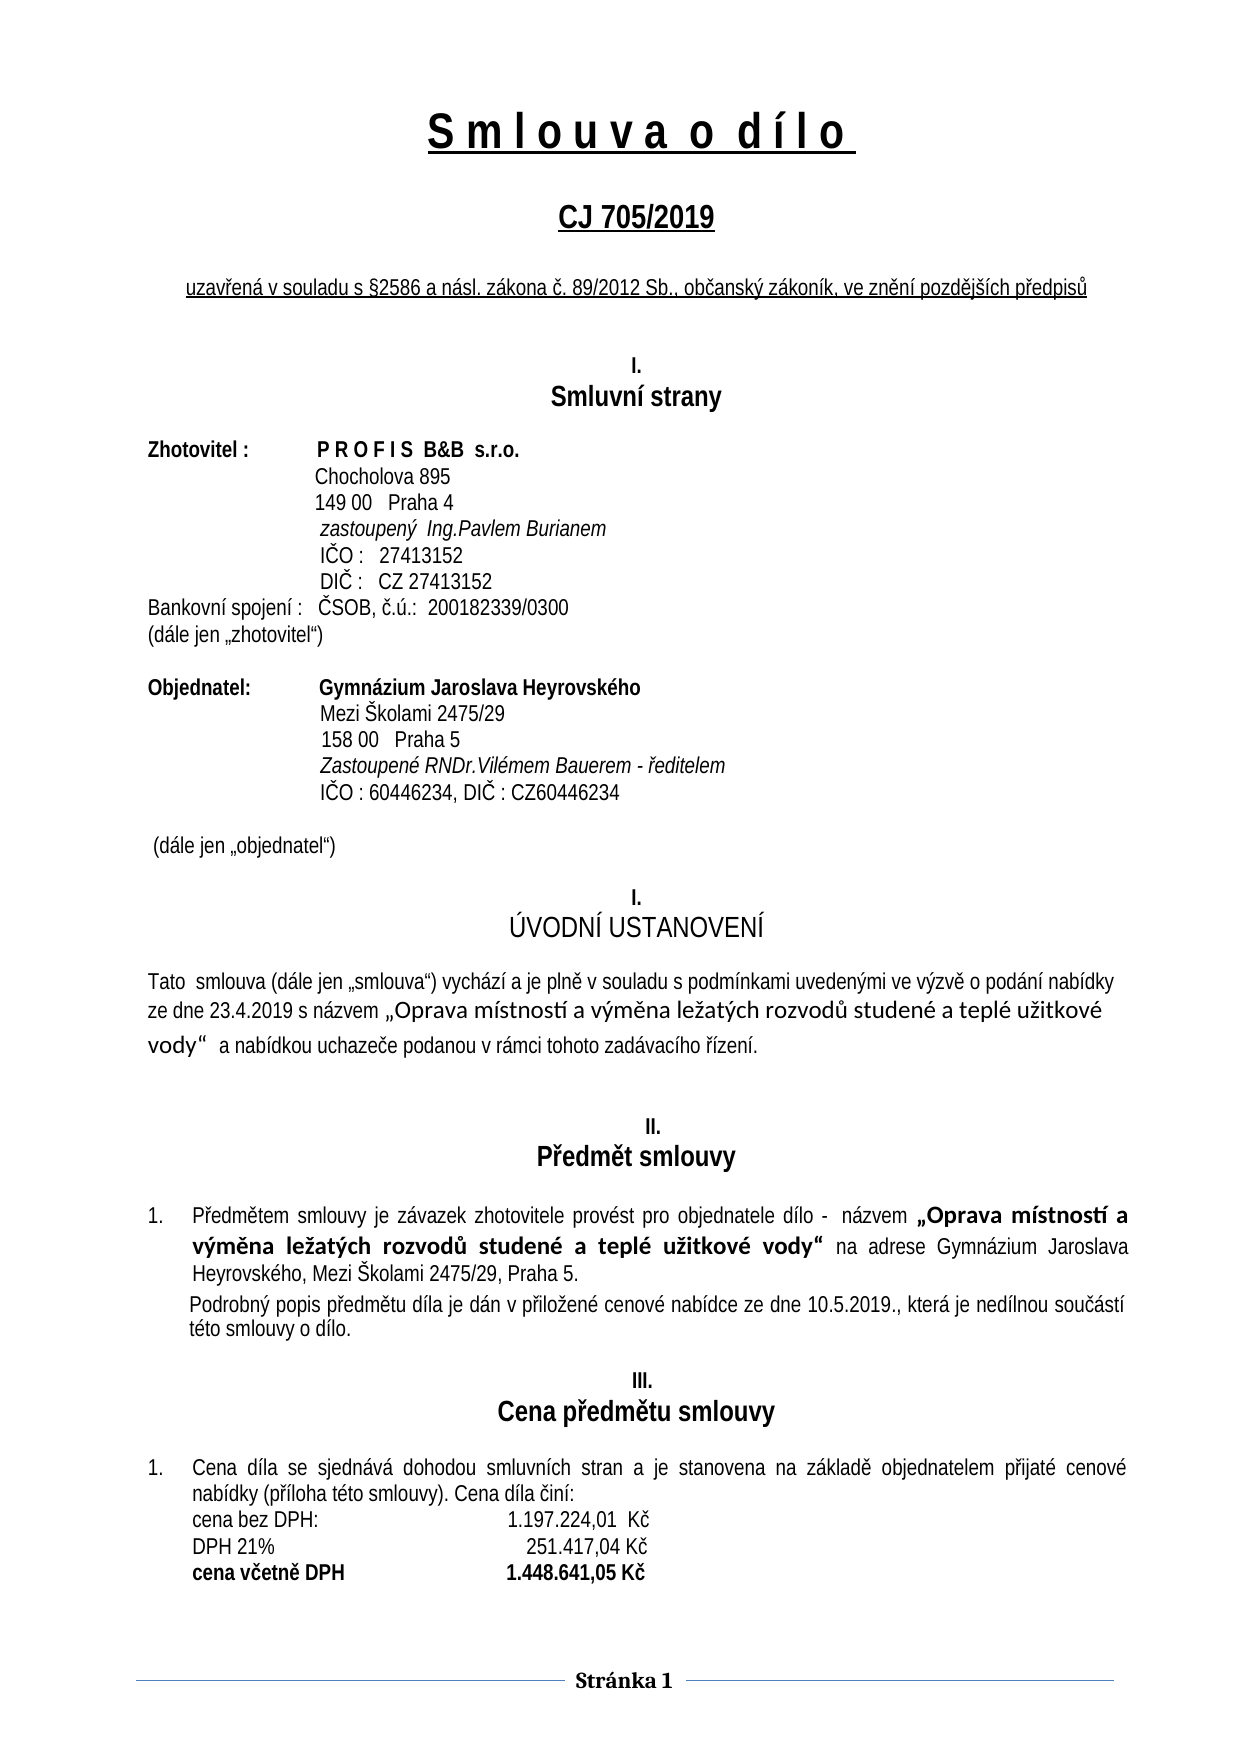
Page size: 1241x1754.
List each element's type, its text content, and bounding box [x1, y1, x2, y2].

text 1. Předmětem smlouvy je závazek zhotovitele provést pro objednatele dílo - názvem „Oprava místností a výměna ležatých rozvodů studené a teplé užitkové vody“ na adrese Gymnázium Jaroslava Heyrovského, Mezi Školami 2475/29, Praha 5. [148, 1199, 1129, 1287]
text III. [148, 1367, 1137, 1394]
text (dále jen „objednatel“) [148, 832, 1125, 858]
text Cena předmětu smlouvy [148, 1394, 1125, 1427]
text Podrobný popis předmětu díla je dán v přiložené cenové nabídce ze dne 10.5.2019., která je nedílnou součástí této smlouvy o dílo. [189, 1293, 1125, 1341]
text zastoupený Ing.Pavlem Burianem [148, 515, 1125, 542]
text S m l o u v a o d í l o [148, 101, 1125, 159]
text IČO : 27413152 [148, 542, 1125, 568]
text DIČ : CZ 27413152 [148, 568, 1125, 594]
text 158 00 Praha 5 [148, 726, 1125, 752]
text I. [148, 352, 1125, 379]
text cena bez DPH: 1.197.224,01 Kč [192, 1506, 1127, 1533]
text Bankovní spojení : ČSOB, č.ú.: 200182339/0300 [148, 594, 1125, 621]
text Tato smlouva (dále jen „smlouva“) vychází a je plně v souladu s podmínkami uvedenými ve výzvě o podání nabídky ze dne 23.4.2019 s názvem „Oprava místností a výměna ležatých rozvodů studené a teplé užitkové vody“ a nabídkou uchazeče podanou v rámci tohoto zadávacího řízení. [148, 968, 1125, 1061]
text 149 00 Praha 4 [148, 489, 1125, 515]
text CJ 705/2019 [148, 197, 1125, 235]
text Zhotovitel : P R O F I S B&B s.r.o. [148, 436, 1125, 463]
text I. [148, 884, 1125, 911]
text uzavřená v souladu s §2586 a násl. zákona č. 89/2012 Sb., občanský zákoník, ve znění pozdějších předpisů [148, 273, 1125, 300]
text Předmět smlouvy [148, 1139, 1125, 1173]
text Mezi Školami 2475/29 [148, 700, 1125, 726]
text Chocholova 895 [148, 463, 1125, 489]
text IČO : 60446234, DIČ : CZ60446234 [148, 779, 1125, 805]
text II. [207, 1113, 1099, 1139]
text Smluvní strany [148, 379, 1125, 412]
text Zastoupené RNDr.Vilémem Bauerem - ředitelem [148, 752, 1125, 779]
text ÚVODNÍ USTANOVENÍ [148, 911, 1125, 944]
text 1. Cena díla se sjednává dohodou smluvních stran a je stanovena na základě objednatelem přijaté cenové nabídky (příloha této smlouvy). Cena díla činí: [148, 1453, 1127, 1506]
text (dále jen „zhotovitel“) [148, 621, 1125, 647]
text DPH 21% 251.417,04 Kč [192, 1533, 1127, 1559]
text cena včetně DPH 1.448.641,05 Kč [192, 1559, 1127, 1585]
text Objednatel: Gymnázium Jaroslava Heyrovského [148, 673, 1125, 700]
